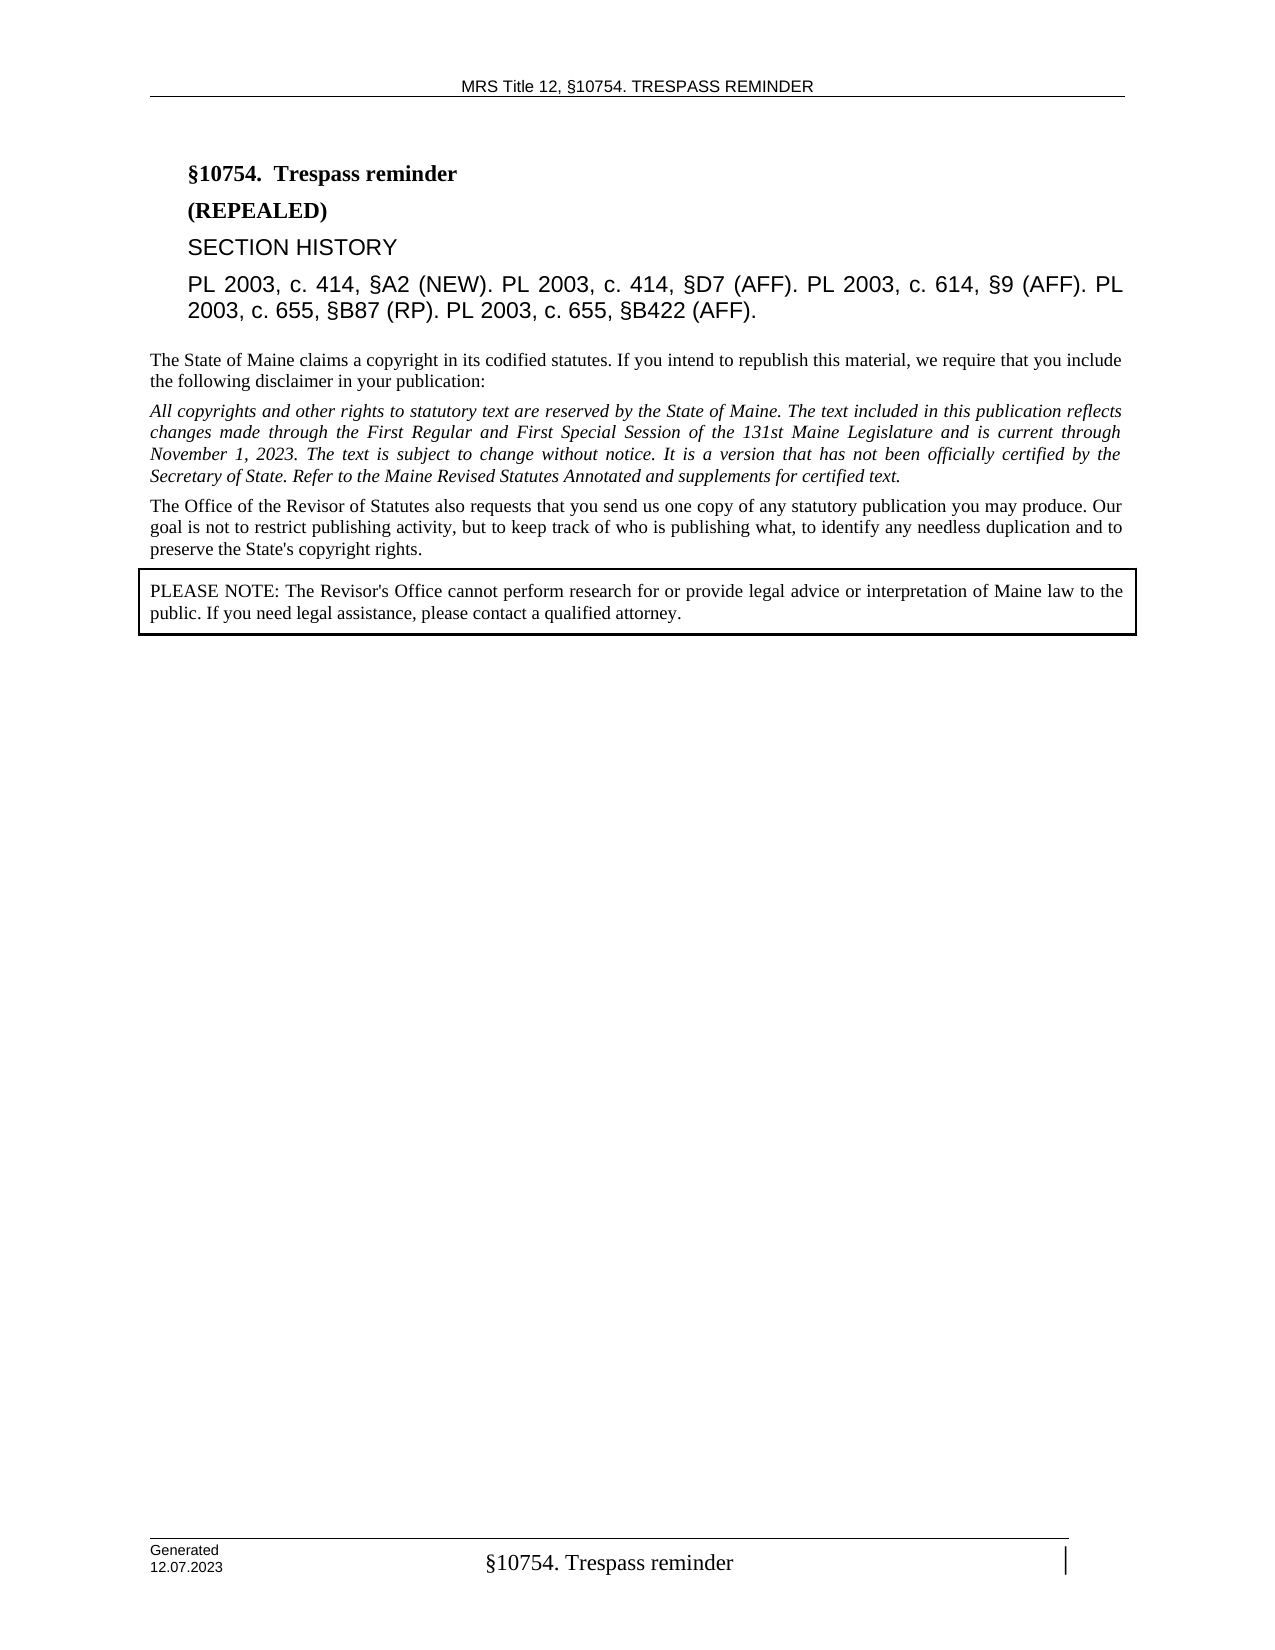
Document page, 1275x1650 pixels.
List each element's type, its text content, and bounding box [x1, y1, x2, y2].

text PL 2003, c. 414, §A2 (NEW). PL 2003, c. 414, §D7 (AFF). PL 2003, c. 614, §9 (AFF). PL 2003, c. 655, §B87 (RP). PL 2003, c. 655, §B422 (AFF). [187, 271, 1125, 323]
text All copyrights and other rights to statutory text are reserved by the State of Maine. The text included in this publication reflects changes made through the First Regular and First Special Session of the 131st Maine Legislature and is current through November 1, 2023 . The text is subject to change without notice. It is a version that has not been officially certified by the Secretary of State. Refer to the Maine Revised Statutes Annotated and supplements for certified text. [150, 400, 1125, 486]
text SECTION HISTORY [187, 234, 1125, 260]
text The State of Maine claims a copyright in its codified statutes. If you intend to republish this material, we require that you include the following disclaimer in your publication: [150, 348, 1125, 392]
text PLEASE NOTE: The Revisor's Office cannot perform research for or provide legal advice or interpretation of Maine law to the public. If you need legal assistance, please contact a qualified attorney. [140, 570, 1135, 633]
text The Office of the Revisor of Statutes also requests that you send us one copy of any statutory publication you may produce. Our goal is not to restrict publishing activity, but to keep track of who is publishing what, to identify any needless duplication and to preserve the State's copyright rights. [150, 494, 1125, 559]
text (REPEALED) [187, 197, 1125, 223]
text §10754. Trespass reminder [187, 160, 1125, 187]
